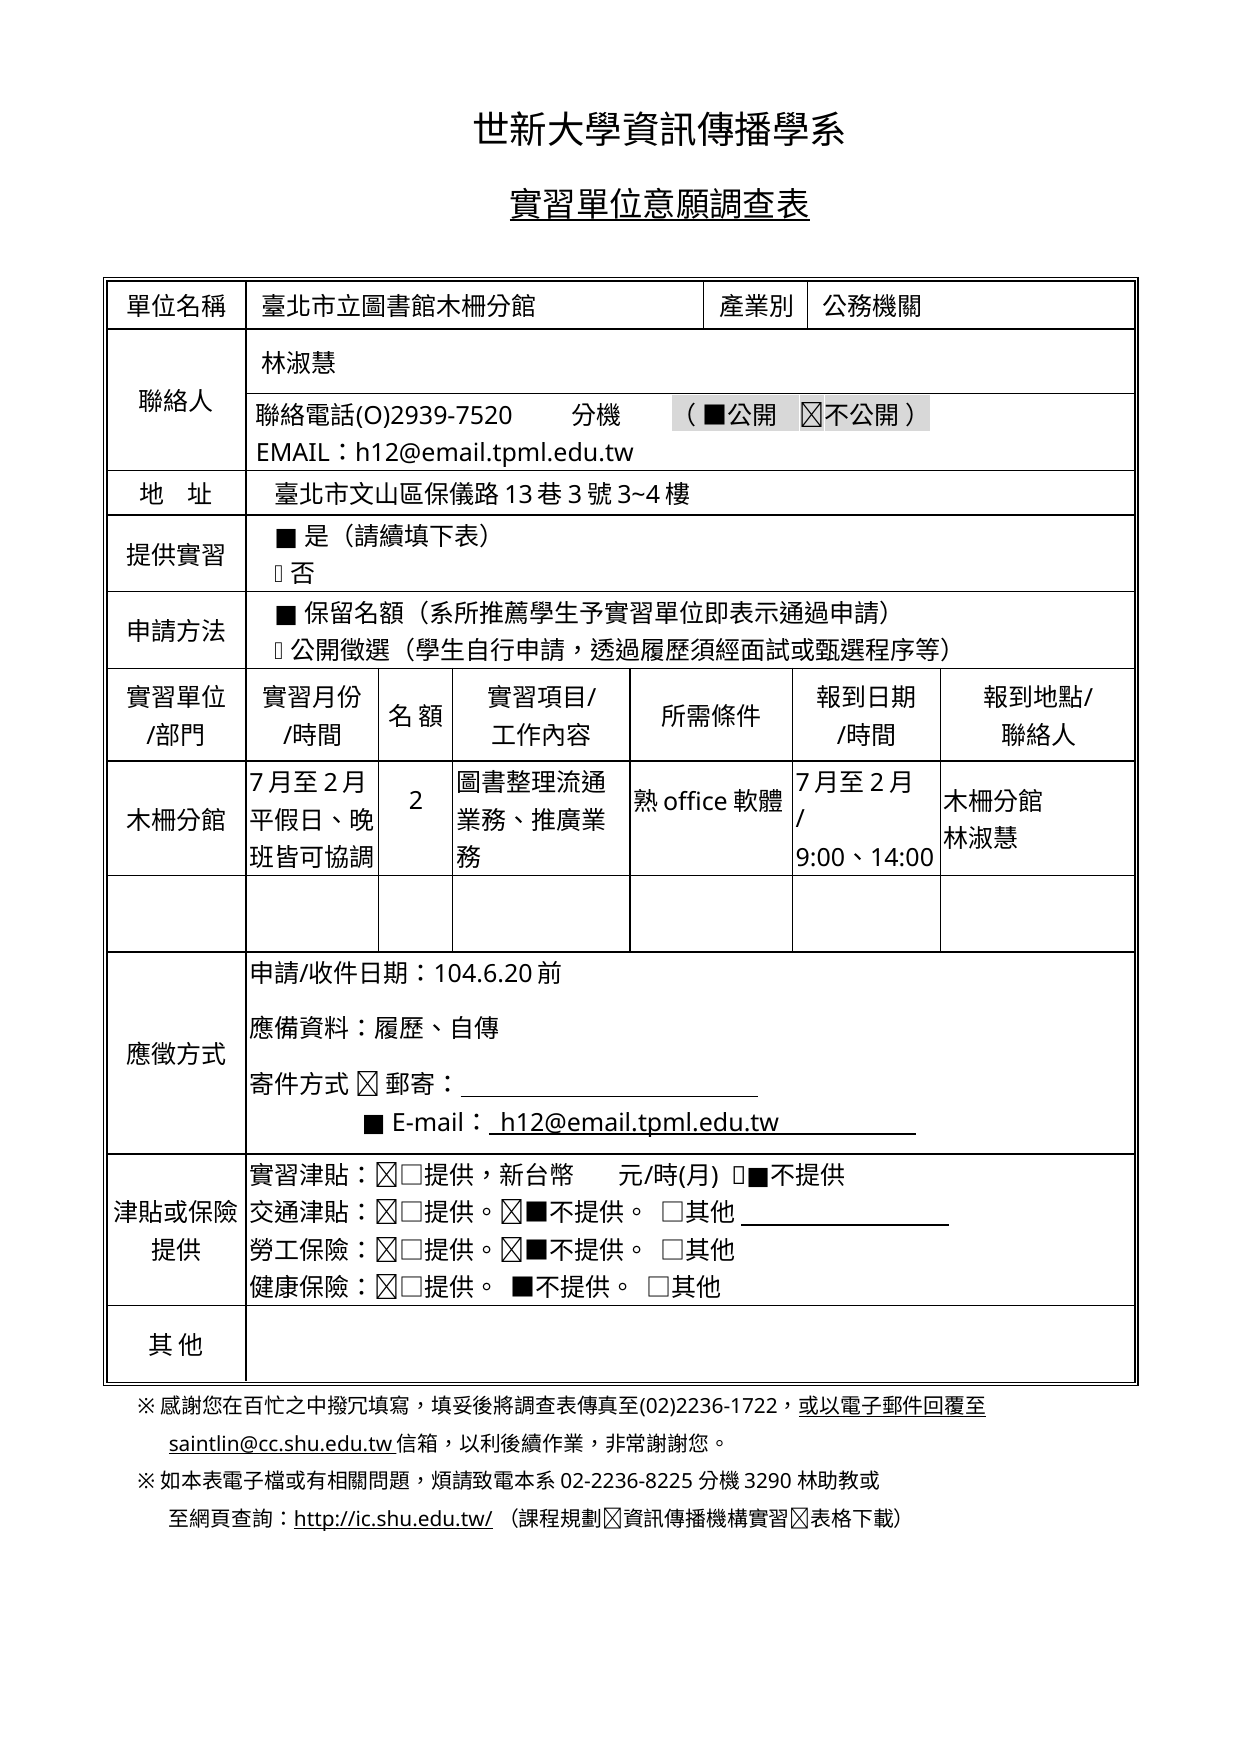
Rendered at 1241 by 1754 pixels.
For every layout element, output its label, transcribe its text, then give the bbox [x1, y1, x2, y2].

table_cell 實習月份 /時間 [247, 669, 378, 760]
table_cell [941, 876, 1134, 951]
table_cell 實習單位 /部門 [108, 669, 245, 760]
table_cell 2 [379, 762, 452, 874]
table_cell 提供實習 [108, 516, 245, 591]
table_cell [247, 1306, 1134, 1381]
table_cell 聯絡人 [108, 330, 245, 469]
table_cell 7月至2月 平假日、晚班皆可協調 [247, 762, 378, 874]
table_cell 名 額 [379, 669, 452, 760]
table_cell 臺北市文山區保儀路13巷3號3~4樓 [247, 471, 1134, 514]
table_cell 應徵方式 [108, 953, 245, 1153]
table_cell 報到地點/ 聯絡人 [941, 669, 1134, 760]
table_cell 津貼或保險提供 [108, 1155, 245, 1305]
table_cell 林淑慧 [247, 330, 1134, 393]
text ※ 感謝您在百忙之中撥冗填寫，填妥後將調查表傳真至(02)2236-1722，或以電子郵件回覆至saintlin@cc.shu.edu.tw信箱，以利後續作業，非常謝謝您。 [137, 1386, 1125, 1461]
text 至網頁查詢：http://ic.shu.edu.tw/ （課程規劃資訊傳播機構實習表格下載） [137, 1498, 1125, 1536]
table_cell 申請/收件日期：104.6.20前 應備資料：履歷、自傳 寄件方式 郵寄： ■ E-mail： h12@email.tpml.edu.tw [247, 953, 1134, 1153]
table_header 公務機關 [808, 282, 1134, 328]
text 實習單位意願調查表 [137, 164, 1181, 239]
table_cell 木柵分館 [108, 762, 245, 874]
table_cell [793, 876, 940, 951]
table_cell 木柵分館 林淑慧 [941, 762, 1134, 874]
text 世新大學資訊傳播學系 [137, 89, 1181, 164]
table_cell [379, 876, 452, 951]
table_cell 所需條件 [631, 669, 792, 760]
table_cell ■ 保留名額（系所推薦學生予實習單位即表示通過申請） 公開徵選（學生自行申請，透過履歷須經面試或甄選程序等） [247, 592, 1134, 667]
table_cell [631, 876, 792, 951]
table_cell 報到日期 /時間 [793, 669, 940, 760]
table_cell 實習項目/ 工作內容 [453, 669, 629, 760]
table_cell 申請方法 [108, 592, 245, 667]
table_cell 地 址 [108, 471, 245, 514]
table_cell [453, 876, 629, 951]
text ※ 如本表電子檔或有相關問題，煩請致電本系02-2236-8225 分機3290 林助教或 [137, 1461, 1125, 1498]
table_cell 實習津貼：□提供，新台幣 元/時(月) ■不提供 交通津貼：□提供。■不提供。 □其他 勞工保險：□提供。■不提供。 □其他 健康保險：□提供。 ■不提供。 □其他 [247, 1155, 1134, 1305]
table_cell 其 他 [108, 1306, 245, 1381]
table_cell [108, 876, 245, 951]
table_header 單位名稱 [108, 282, 245, 328]
table_cell [247, 876, 378, 951]
table_header 臺北市立圖書館木柵分館 [247, 282, 703, 328]
table_cell 7月至2月 /9:00、14:00 [793, 762, 940, 874]
table_cell ■ 是（請續填下表） 否 [247, 516, 1134, 591]
table_cell 聯絡電話(O)2939-7520 分機 （ ■公開 不公開 ） EMAIL：h12@email.tpml.edu.tw [247, 394, 1134, 469]
table_cell 熟office軟體 [631, 762, 792, 874]
table_cell 圖書整理流通業務、推廣業務 [453, 762, 629, 874]
table_header 產業別 [704, 282, 807, 328]
